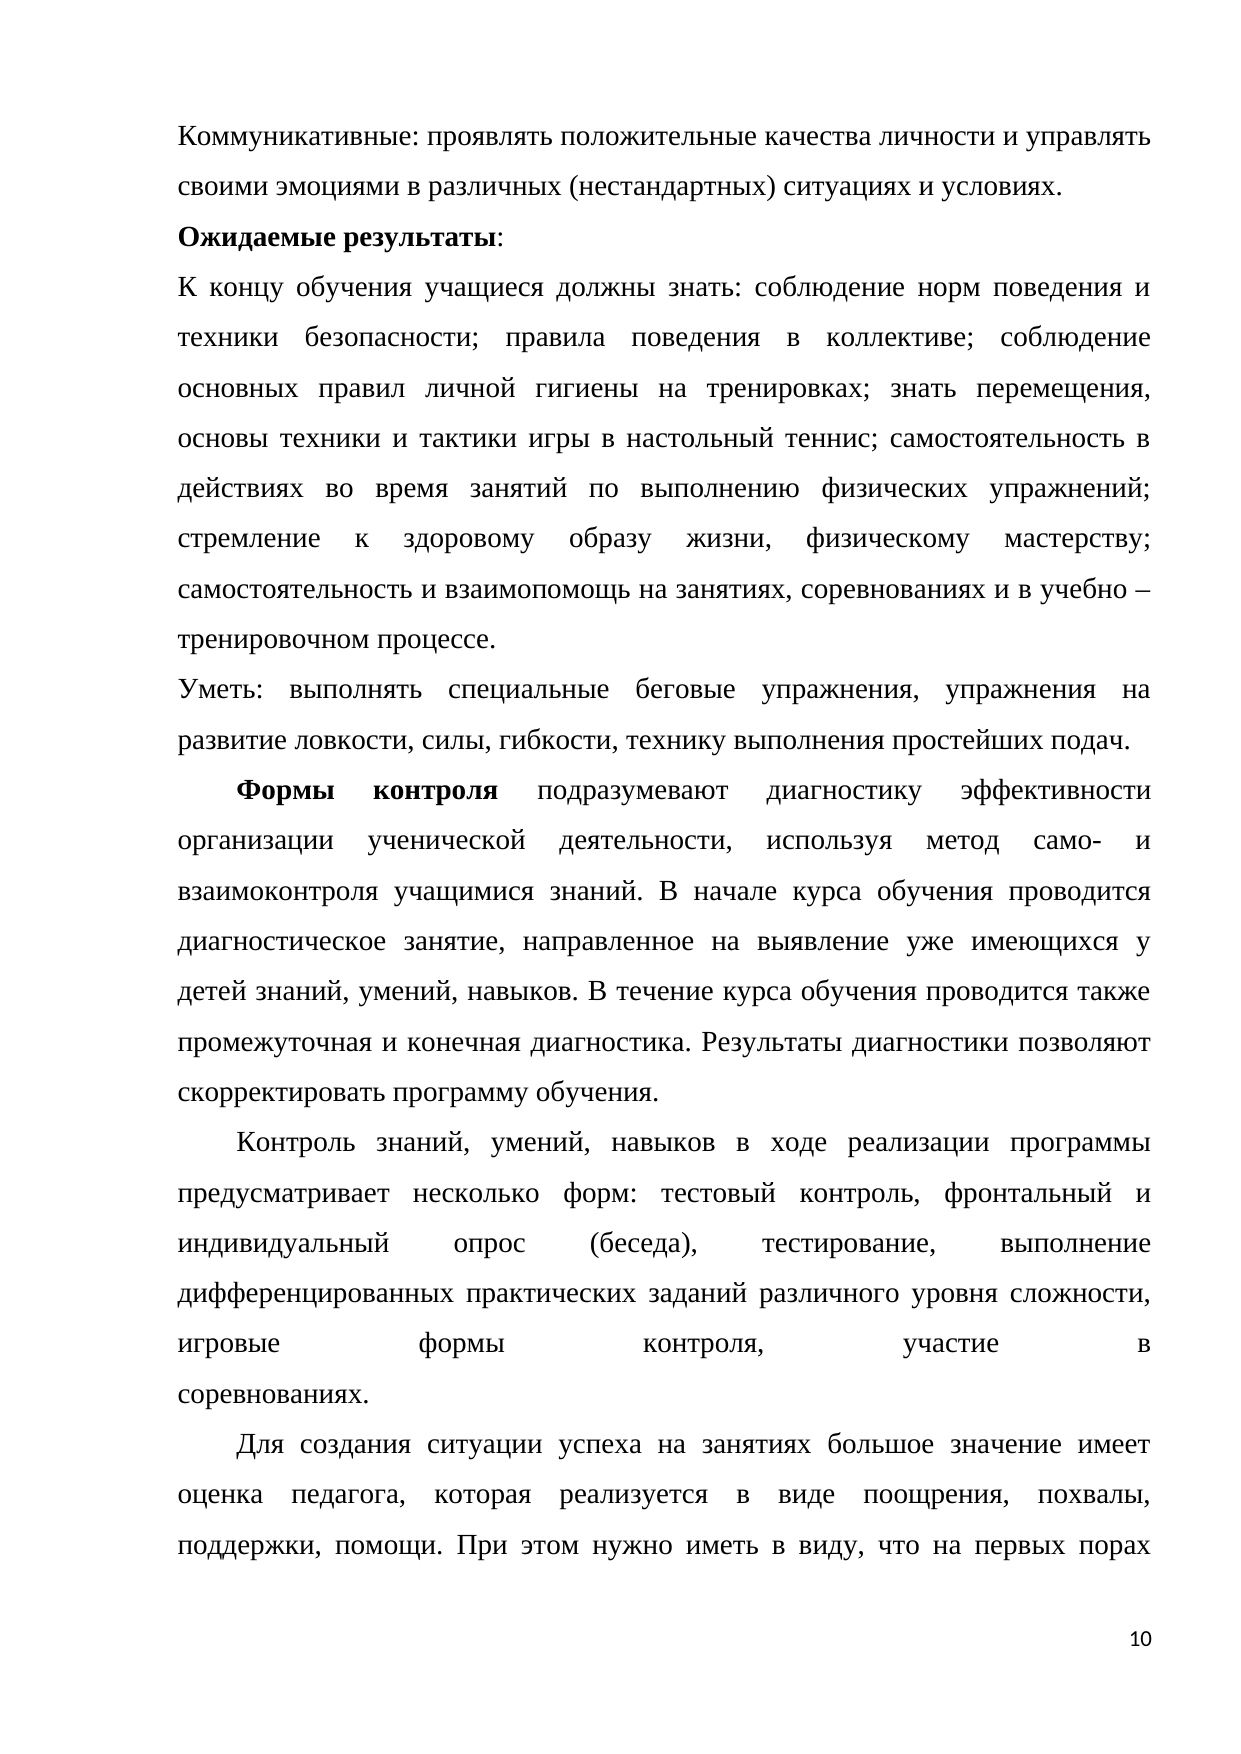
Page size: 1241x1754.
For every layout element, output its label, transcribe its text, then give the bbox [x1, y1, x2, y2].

text Уметь: выполнять специальные беговые упражнения, упражнения на развитие ловкости, силы, гибкости, технику выполнения простейших подач. [177, 672, 1152, 755]
text Формы контроля подразумевают диагностику эффективности организации ученической деятельности, используя метод само- и взаимоконтроля учащимися знаний. В начале курса обучения проводится диагностическое занятие, направленное на выявление уже имеющихся у детей знаний, умений, навыков. В течение курса обучения проводится также промежуточная и конечная диагностика. Результаты диагностики позволяют скорректировать программу обучения. [177, 772, 1152, 1108]
text Ожидаемые результаты: [177, 219, 1152, 252]
text Контроль знаний, умений, навыков в ходе реализации программы предусматривает несколько форм: тестовый контроль, фронтальный и индивидуальный опрос (беседа), тестирование, выполнение дифференцированных практических заданий различного уровня сложности, игровые формы контроля, участие в соревнованиях. [177, 1124, 1152, 1409]
text Коммуникативные: проявлять положительные качества личности и управлять своими эмоциями в различных (нестандартных) ситуациях и условиях. [177, 118, 1152, 202]
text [177, 1426, 1152, 1560]
text К концу обучения учащиеся должны знать: соблюдение норм поведения и техники безопасности; правила поведения в коллективе; соблюдение основных правил личной гигиены на тренировках; знать перемещения, основы техники и тактики игры в настольный теннис; самостоятельность в действиях во время занятий по выполнению физических упражнений; стремление к здоровому образу жизни, физическому мастерству; самостоятельность и взаимопомощь на занятиях, соревнованиях и в учебно – тренировочном процессе. [177, 269, 1152, 655]
